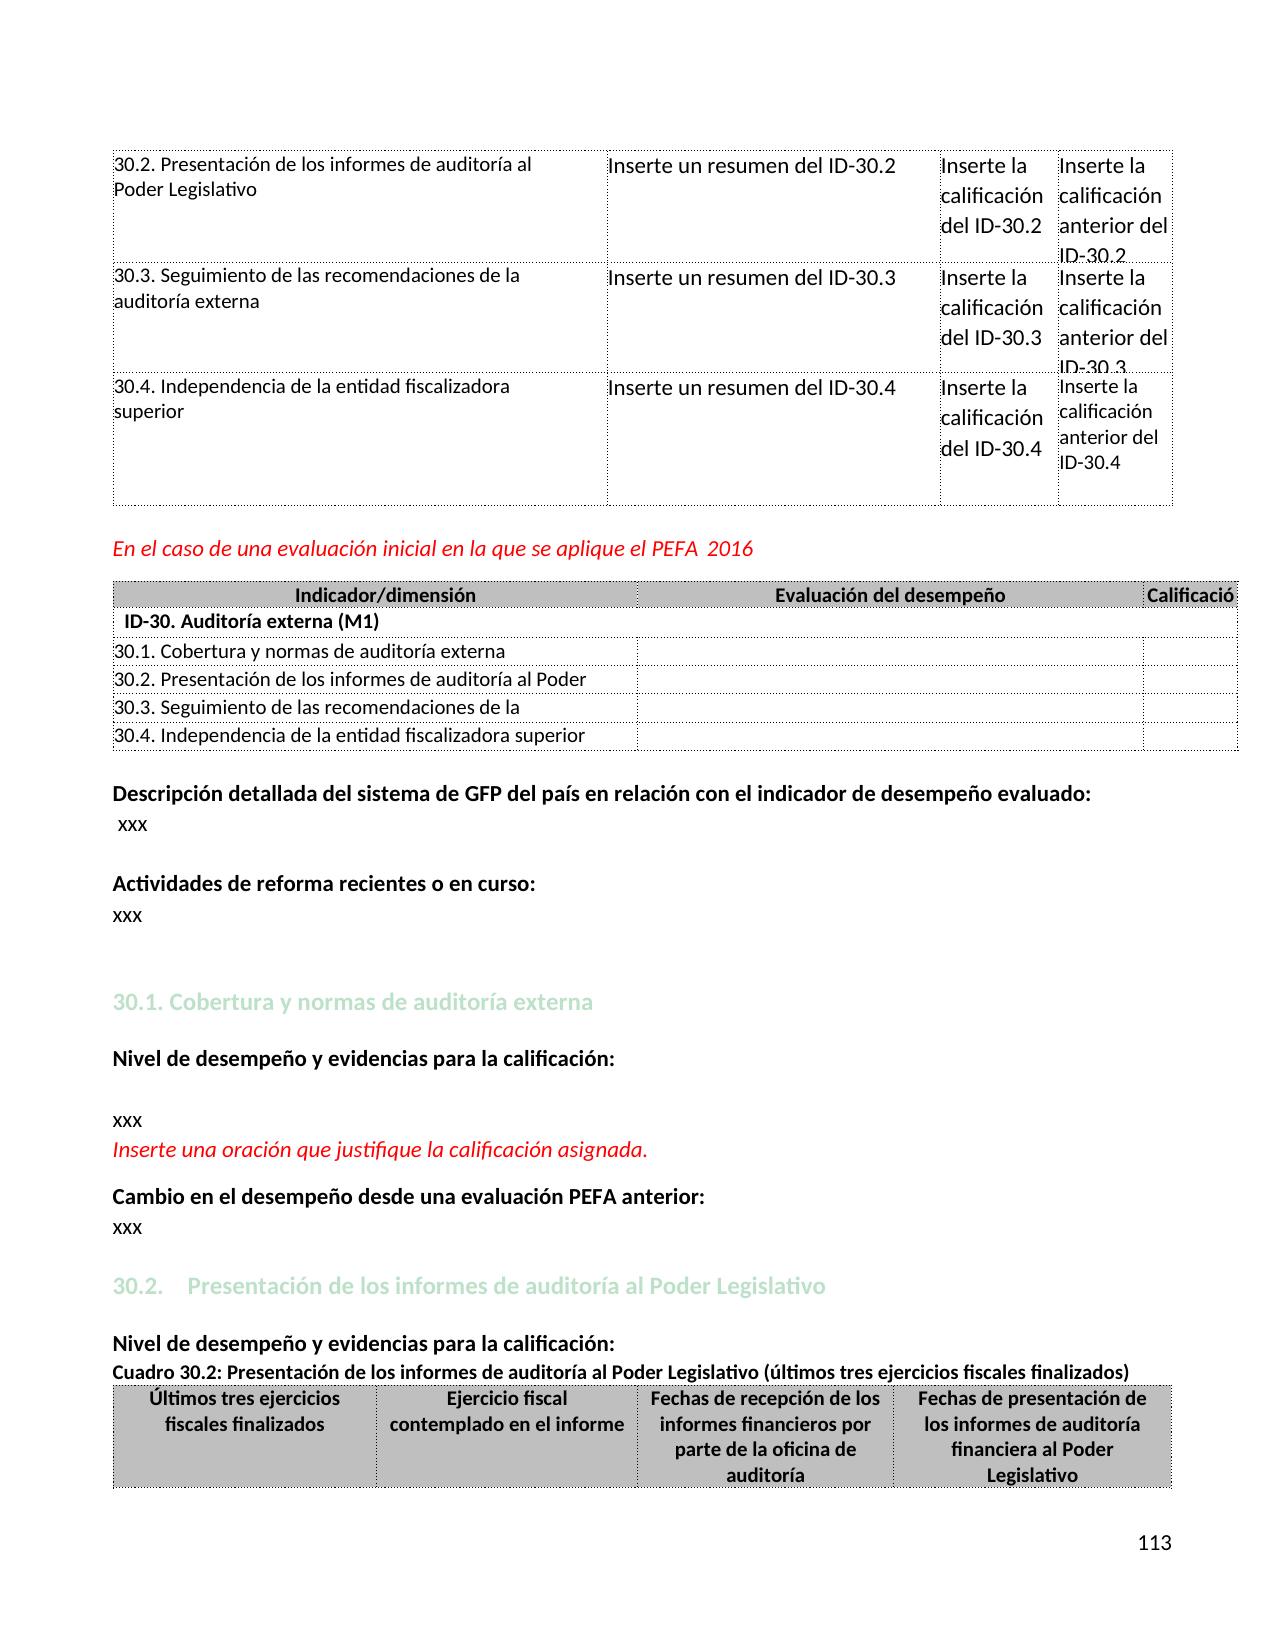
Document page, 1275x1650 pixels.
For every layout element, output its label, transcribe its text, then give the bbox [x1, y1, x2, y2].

text xxx [112, 1105, 1172, 1133]
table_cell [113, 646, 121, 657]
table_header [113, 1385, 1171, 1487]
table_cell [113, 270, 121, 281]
text Actividades de reforma recientes o en curso: [112, 869, 1172, 897]
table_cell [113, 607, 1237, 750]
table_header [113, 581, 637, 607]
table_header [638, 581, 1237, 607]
text xxx [112, 900, 1172, 928]
text xxx [112, 809, 1172, 837]
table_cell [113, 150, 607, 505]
text Nivel de desempeño y evidencias para la calificación: [112, 1044, 1172, 1072]
text 30.1. Cobertura y normas de auditoría externa [112, 986, 1172, 1016]
text Descripción detallada del sistema de GFP del país en relación con el indicador de desempeño evaluado: [112, 779, 1172, 807]
text En el caso de una evaluación inicial en la que se aplique el PEFA 2016 [112, 534, 1172, 562]
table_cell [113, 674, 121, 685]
text xxx [112, 1212, 1172, 1240]
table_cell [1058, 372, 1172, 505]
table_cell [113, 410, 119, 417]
text Cambio en el desempeño desde una evaluación PEFA anterior: [112, 1182, 1172, 1210]
text Cuadro 30.2: Presentación de los informes de auditoría al Poder Legislativo (últimos tres ejercicios fiscales finalizados) [112, 1359, 1172, 1384]
list Presentación de los informes de auditoría al Poder Legislativo [112, 1270, 1172, 1301]
text Nivel de desempeño y evidencias para la calificación: [112, 1329, 1172, 1357]
text Inserte una oración que justifique la calificación asignada. [112, 1135, 1172, 1163]
